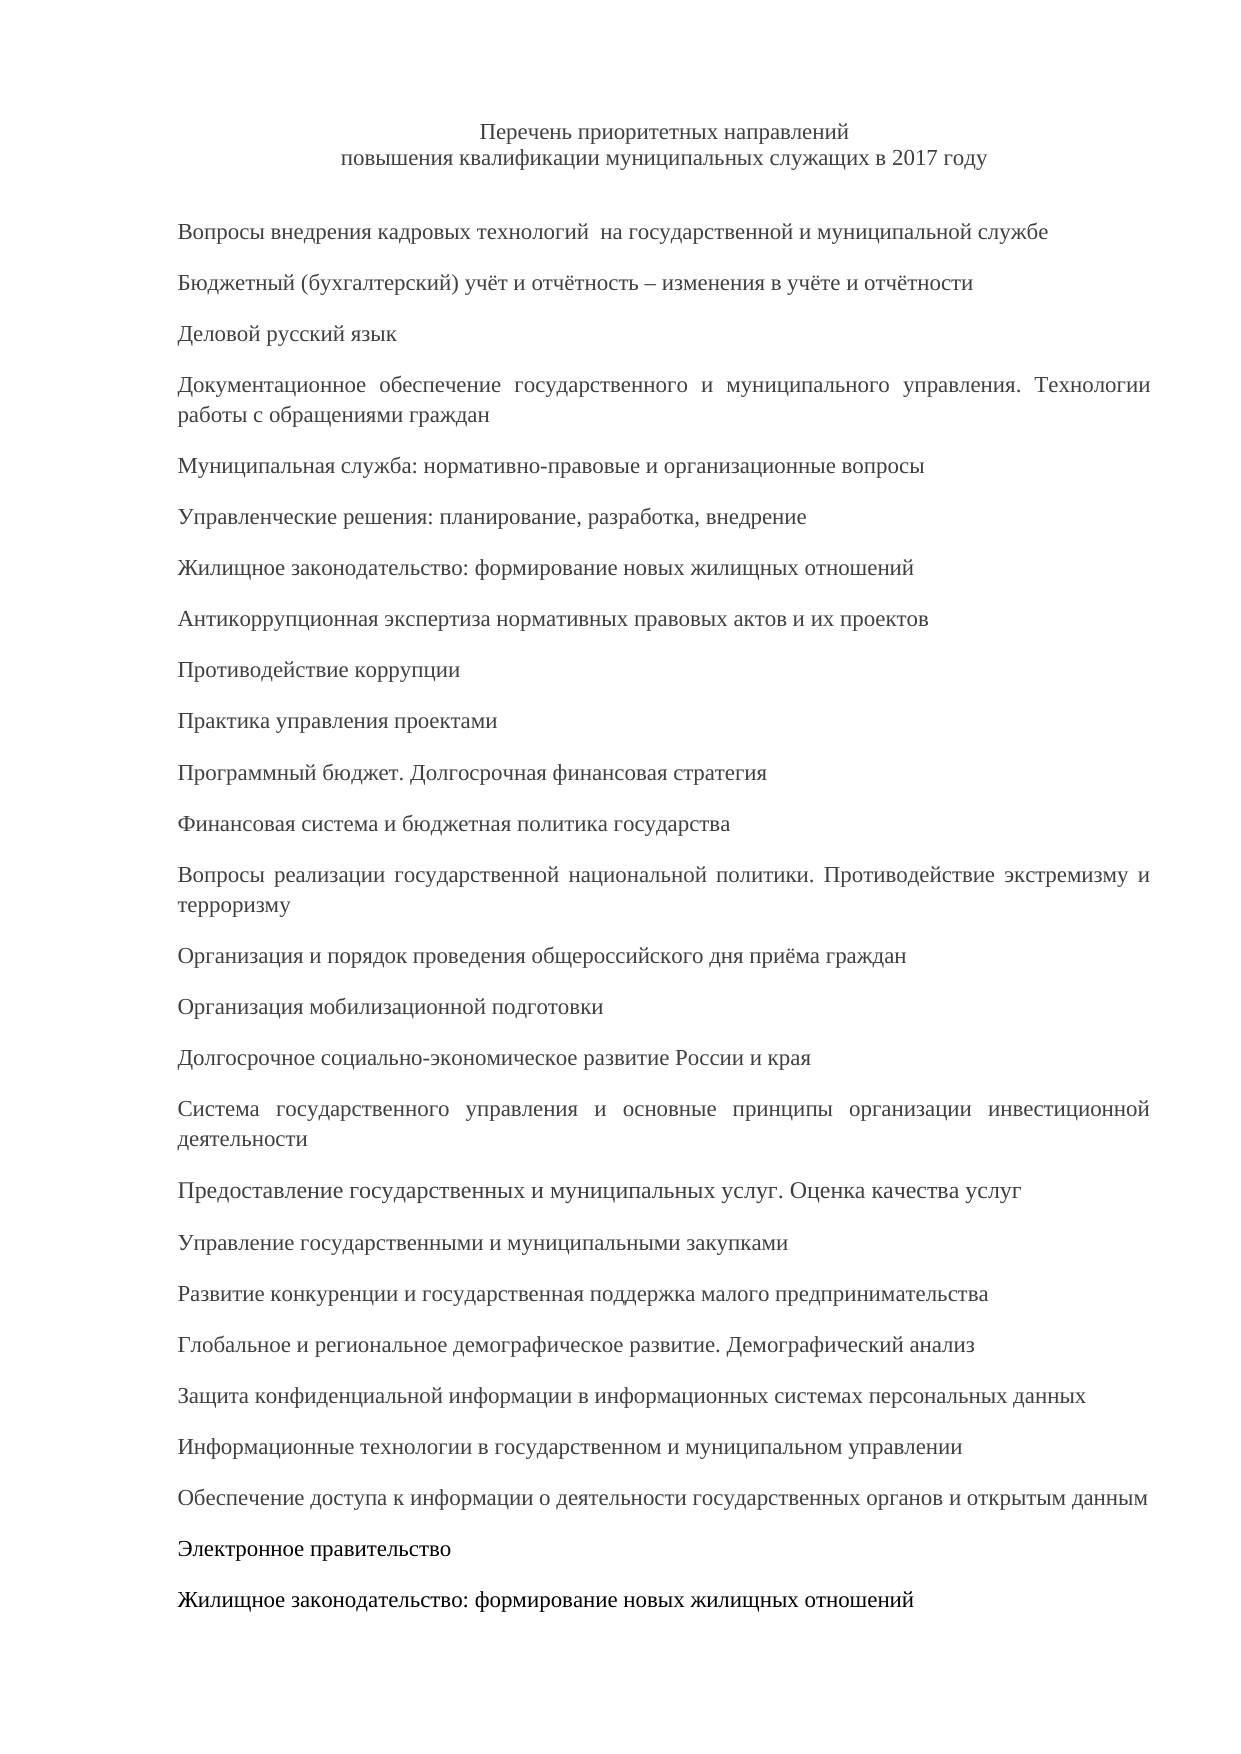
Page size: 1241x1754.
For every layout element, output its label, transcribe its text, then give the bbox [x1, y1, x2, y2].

text Управление государственными и муниципальными закупками [177, 1229, 1152, 1255]
text Практика управления проектами [177, 708, 1152, 734]
text Муниципальная служба: нормативно-правовые и организационные вопросы [177, 452, 1152, 479]
text Программный бюджет. Долгосрочная финансовая стратегия [177, 759, 1152, 785]
text Обеспечение доступа к информации о деятельности государственных органов и открытым данным [177, 1484, 1152, 1510]
text Антикоррупционная экспертиза нормативных правовых актов и их проектов [177, 606, 1152, 632]
text повышения квалификации муниципальных служащих в 2017 году [177, 144, 1152, 171]
text Информационные технологии в государственном и муниципальном управлении [177, 1433, 1152, 1459]
text Электронное правительство [177, 1535, 1152, 1561]
text Вопросы реализации государственной национальной политики. Противодействие экстремизму и терроризму [177, 861, 1152, 917]
text Организация и порядок проведения общероссийского дня приёма граждан [177, 942, 1152, 968]
text Финансовая система и бюджетная политика государства [177, 810, 1152, 836]
text Вопросы внедрения кадровых технологий на государственной и муниципальной службе [177, 218, 1152, 244]
text Жилищное законодательство: формирование новых жилищных отношений [177, 1586, 1152, 1612]
text Долгосрочное социально-экономическое развитие России и края [177, 1044, 1152, 1070]
text Управленческие решения: планирование, разработка, внедрение [177, 503, 1152, 530]
text Защита конфиденциальной информации в информационных системах персональных данных [177, 1382, 1152, 1408]
text Развитие конкуренции и государственная поддержка малого предпринимательства [177, 1280, 1152, 1306]
text Организация мобилизационной подготовки [177, 993, 1152, 1019]
text Документационное обеспечение государственного и муниципального управления. Технологии работы с обращениями граждан [177, 371, 1152, 428]
text Противодействие коррупции [177, 657, 1152, 683]
text Глобальное и региональное демографическое развитие. Демографический анализ [177, 1331, 1152, 1357]
text Деловой русский язык [177, 320, 1152, 346]
text Система государственного управления и основные принципы организации инвестиционной деятельности [177, 1095, 1152, 1152]
text Перечень приоритетных направлений [177, 118, 1152, 144]
text Бюджетный (бухгалтерский) учёт и отчётность – изменения в учёте и отчётности [177, 269, 1152, 295]
text Жилищное законодательство: формирование новых жилищных отношений [177, 554, 1152, 581]
text Предоставление государственных и муниципальных услуг. Оценка качества услуг [177, 1176, 1152, 1204]
